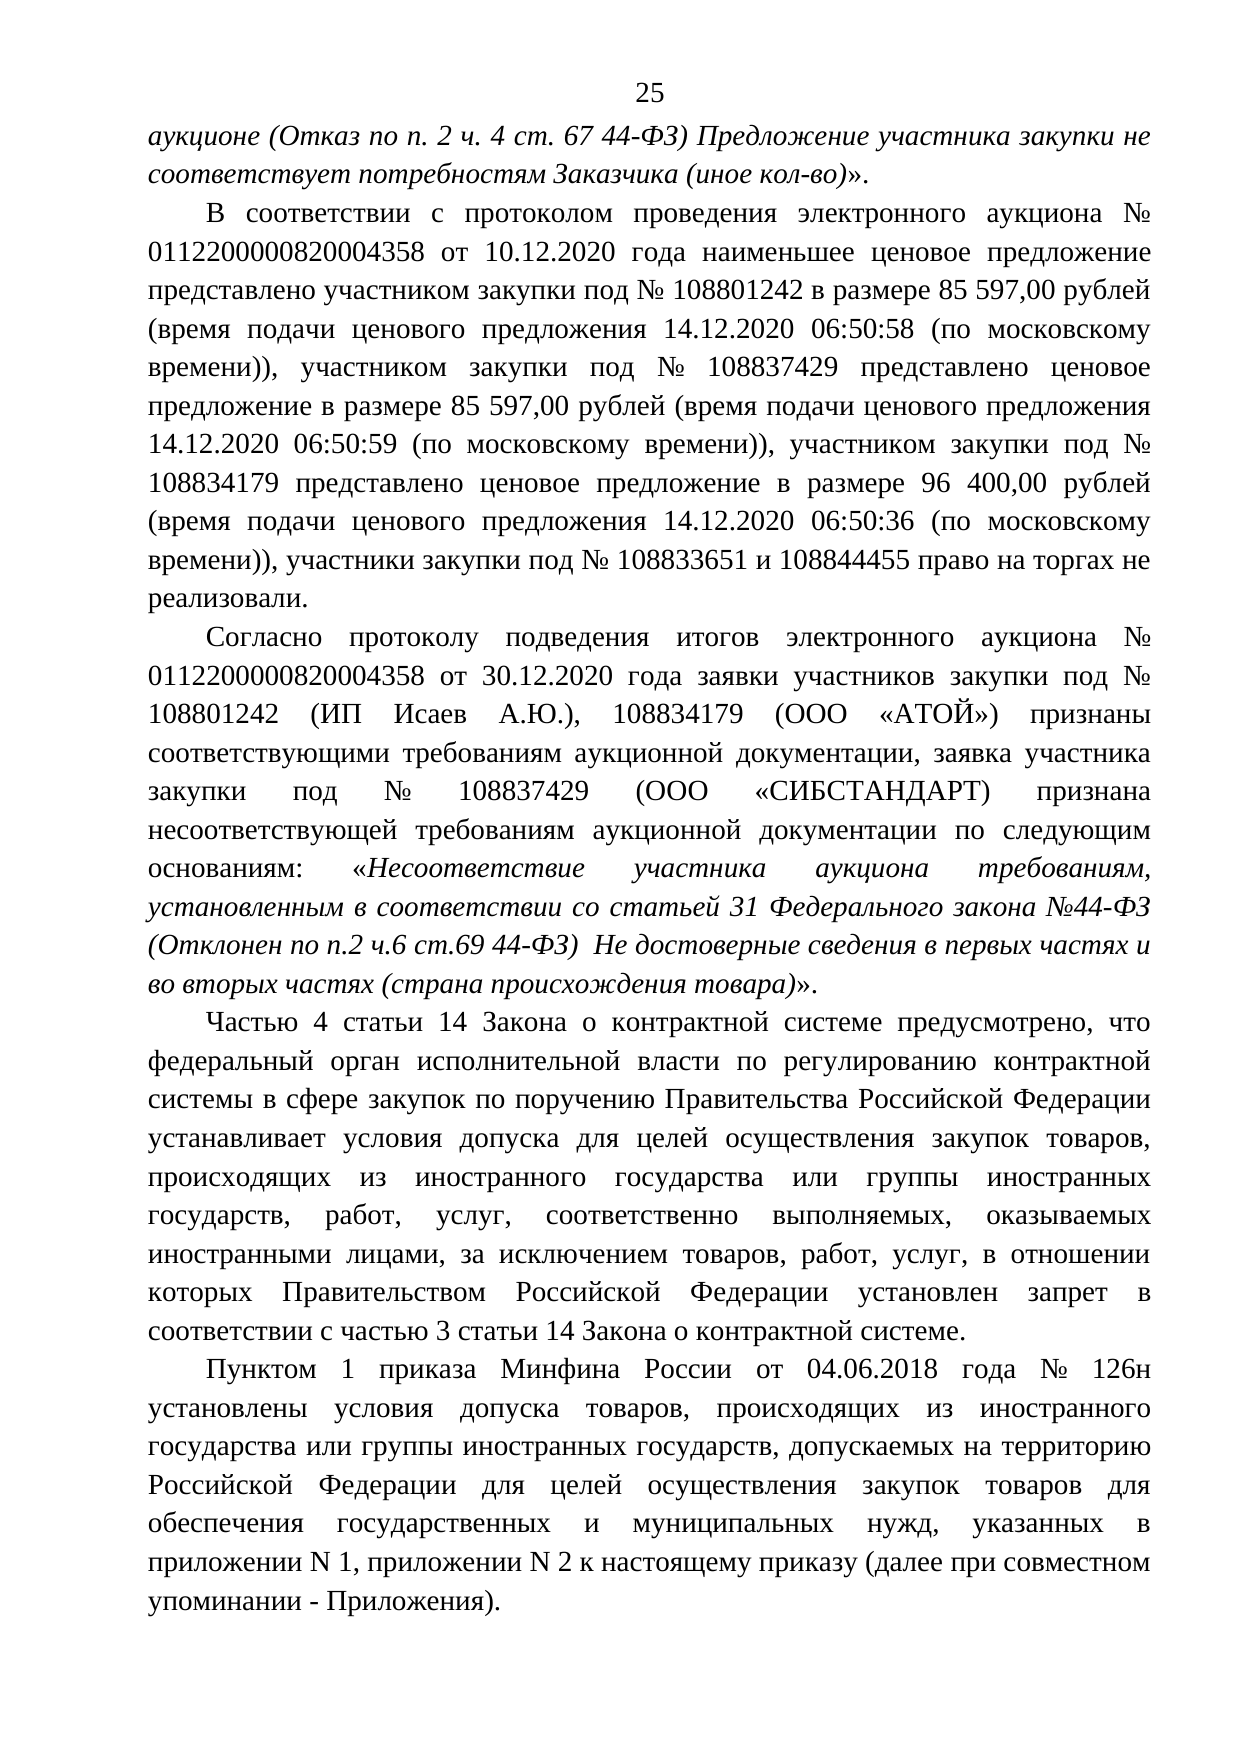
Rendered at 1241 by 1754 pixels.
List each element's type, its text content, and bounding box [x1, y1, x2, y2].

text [148, 118, 1152, 190]
text Пунктом 1 приказа Минфина России от 04.06.2018 года № 126н установлены условия допуска товаров, происходящих из иностранного государства или группы иностранных государств, допускаемых на территорию Российской Федерации для целей осуществления закупок товаров для обеспечения государственных и муниципальных нужд, указанных в приложении N 1, приложении N 2 к настоящему приказу (далее при совместном упоминании - Приложения). [148, 1351, 1152, 1616]
text Частью 4 статьи 14 Закона о контрактной системе предусмотрено, что федеральный орган исполнительной власти по регулированию контрактной системы в сфере закупок по поручению Правительства Российской Федерации устанавливает условия допуска для целей осуществления закупок товаров, происходящих из иностранного государства или группы иностранных государств, работ, услуг, соответственно выполняемых, оказываемых иностранными лицами, за исключением товаров, работ, услуг, в отношении которых Правительством Российской Федерации установлен запрет в соответствии с частью 3 статьи 14 Закона о контрактной системе. [148, 1004, 1152, 1346]
text Согласно протоколу подведения итогов электронного аукциона № 0112200000820004358 от 30.12.2020 года заявки участников закупки под № 108801242 (ИП Исаев А.Ю.), 108834179 (ООО «АТОЙ») признаны соответствующими требованиям аукционной документации, заявка участника закупки под № 108837429 (ООО «СИБСТАНДАРТ) признана несоответствующей требованиям аукционной документации по следующим основаниям: «Несоответствие участника аукциона требованиям, установленным в соответствии со статьей 31 Федерального закона №44-ФЗ (Отклонен по п.2 ч.6 ст.69 44-ФЗ) Не достоверные сведения в первых частях и во вторых частях (страна происхождения товара)». [148, 619, 1152, 999]
text В соответствии с протоколом проведения электронного аукциона № 0112200000820004358 от 10.12.2020 года наименьшее ценовое предложение представлено участником закупки под № 108801242 в размере 85 597,00 рублей (время подачи ценового предложения 14.12.2020 06:50:58 (по московскому времени)), участником закупки под № 108837429 представлено ценовое предложение в размере 85 597,00 рублей (время подачи ценового предложения 14.12.2020 06:50:59 (по московскому времени)), участником закупки под № 108834179 представлено ценовое предложение в размере 96 400,00 рублей (время подачи ценового предложения 14.12.2020 06:50:36 (по московскому времени)), участники закупки под № 108833651 и 108844455 право на торгах не реализовали. [148, 195, 1152, 614]
